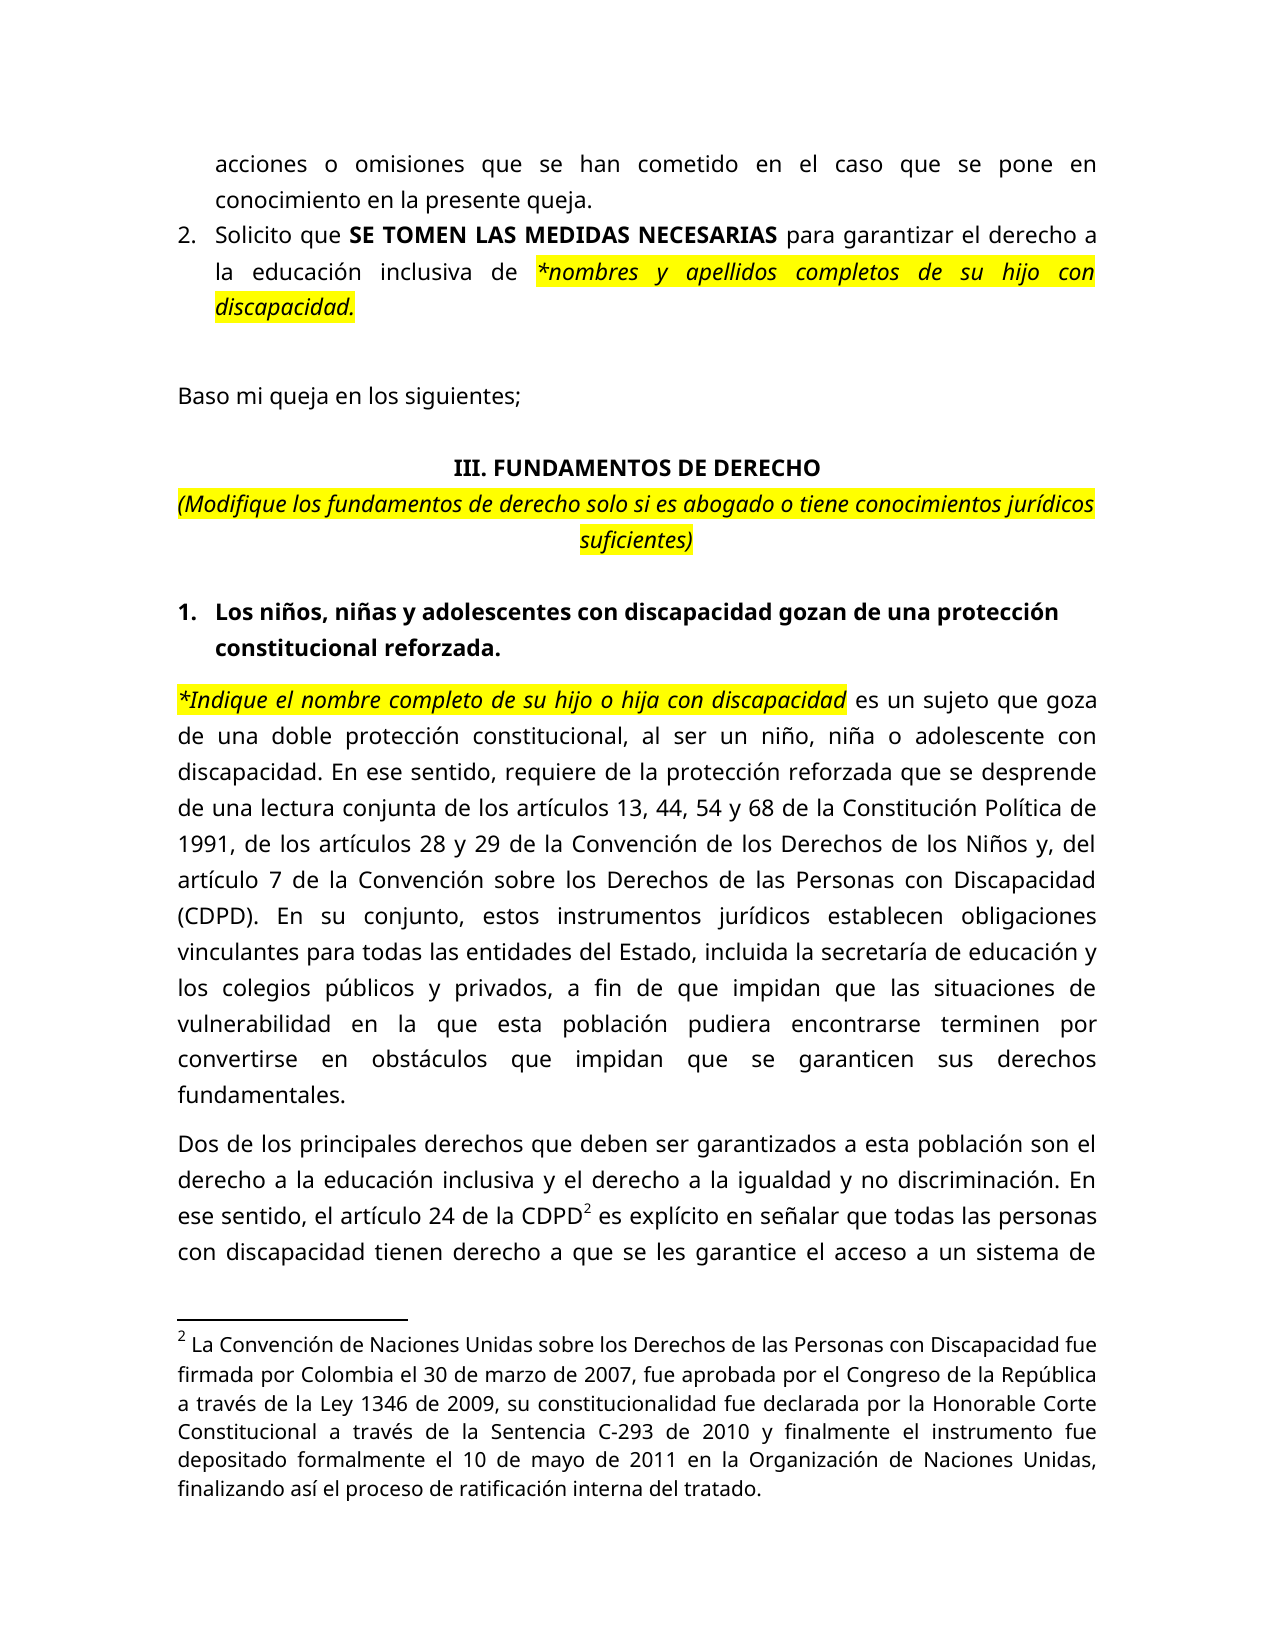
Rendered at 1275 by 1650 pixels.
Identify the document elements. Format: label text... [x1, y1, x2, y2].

list Solicito que SE TOMEN LAS MEDIDAS NECESARIAS para garantizar el derecho a la educación inclusiva de *nombres y apellidos completos de su hijo con discapacidad. [177, 219, 1098, 323]
text III. FUNDAMENTOS DE DERECHO [177, 452, 1098, 483]
text Baso mi queja en los siguientes; [177, 380, 1098, 411]
list Los niños, niñas y adolescentes con discapacidad gozan de una protección constitucional reforzada. [177, 596, 1098, 663]
text *Indique el nombre completo de su hijo o hija con discapacidad es un sujeto que goza de una doble protección constitucional, al ser un niño, niña o adolescente con discapacidad. En ese sentido, requiere de la protección reforzada que se desprende de una lectura conjunta de los artículos 13, 44, 54 y 68 de la Constitución Política de 1991, de los artículos 28 y 29 de la Convención de los Derechos de los Niños y, del artículo 7 de la Convención sobre los Derechos de las Personas con Discapacidad (CDPD). En su conjunto, estos instrumentos jurídicos establecen obligaciones vinculantes para todas las entidades del Estado, incluida la secretaría de educación y los colegios públicos y privados, a fin de que impidan que las situaciones de vulnerabilidad en la que esta población pudiera encontrarse terminen por convertirse en obstáculos que impidan que se garanticen sus derechos fundamentales. [177, 684, 1098, 1111]
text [177, 1128, 1098, 1267]
text (Modifique los fundamentos de derecho solo si es abogado o tiene conocimientos jurídicos suficientes) [177, 488, 1098, 555]
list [177, 148, 1098, 215]
